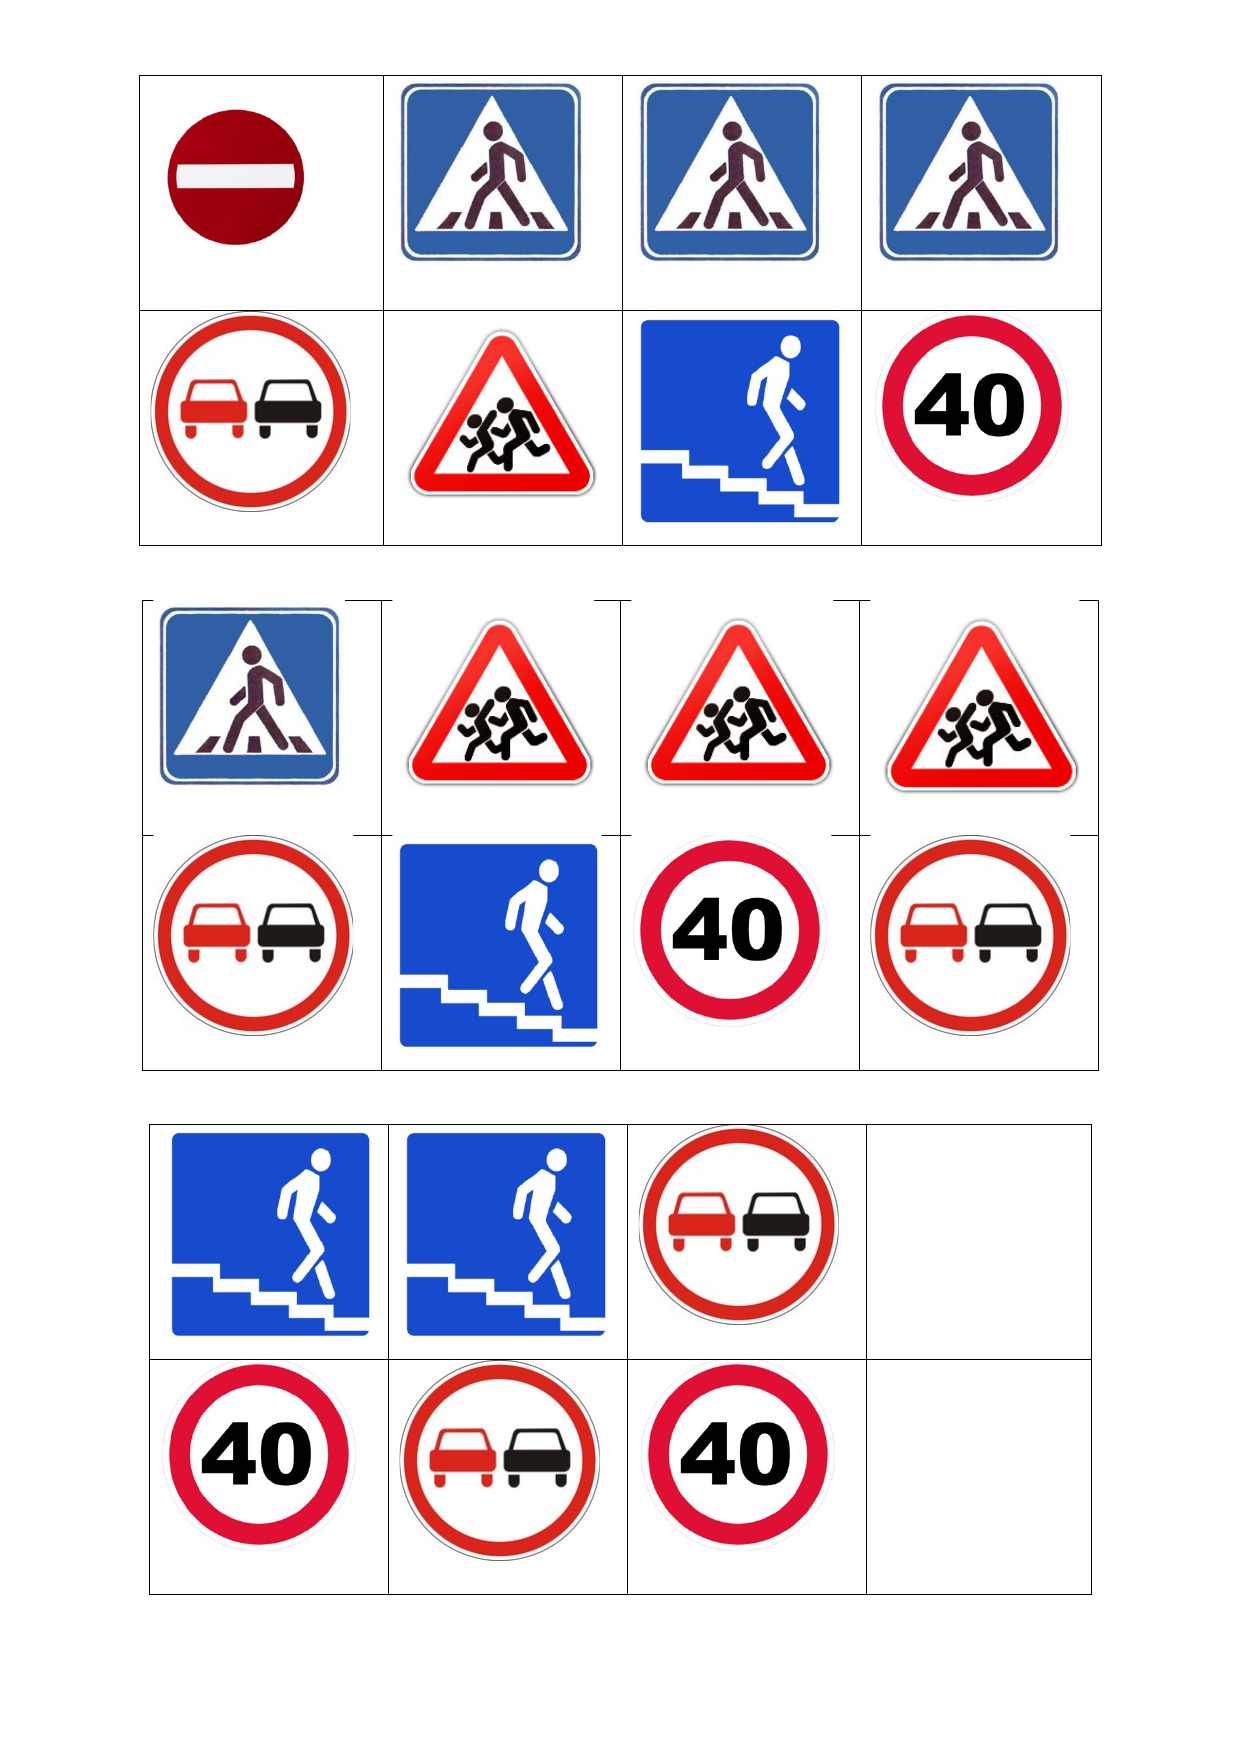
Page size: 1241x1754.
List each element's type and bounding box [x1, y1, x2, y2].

table_header [382, 601, 620, 835]
table_header [150, 1125, 388, 1359]
table_cell [143, 836, 381, 1070]
table_header [621, 601, 859, 835]
table_cell [860, 836, 1098, 1070]
picture [638, 1125, 839, 1325]
table_cell [628, 1360, 866, 1594]
picture [870, 600, 1080, 797]
picture [392, 600, 595, 791]
picture [392, 835, 602, 1049]
picture [153, 835, 354, 1036]
picture [399, 1360, 600, 1561]
table_cell [384, 311, 622, 545]
picture [870, 835, 1071, 1036]
picture [638, 1360, 839, 1551]
table_cell [867, 1360, 1091, 1594]
table_cell [382, 836, 620, 1070]
picture [633, 311, 844, 524]
table_header [860, 601, 1098, 835]
table_cell [384, 76, 622, 310]
table_header [143, 601, 381, 835]
table_cell [623, 311, 861, 545]
table_cell [621, 836, 859, 1070]
picture [394, 76, 587, 267]
picture [150, 311, 351, 512]
table_cell [150, 1360, 388, 1594]
table_cell [389, 1360, 627, 1594]
picture [631, 600, 834, 791]
picture [150, 76, 313, 292]
table_header [628, 1125, 866, 1359]
table_cell [623, 76, 861, 310]
picture [160, 1360, 361, 1551]
table_cell [862, 311, 1101, 545]
table_cell [862, 76, 1101, 310]
table_cell [140, 311, 383, 545]
picture [164, 1125, 374, 1338]
picture [633, 76, 826, 266]
table_header [867, 1125, 1091, 1359]
picture [394, 311, 597, 501]
table_header [389, 1125, 627, 1359]
picture [399, 1125, 609, 1338]
picture [631, 835, 832, 1027]
picture [873, 311, 1073, 502]
picture [153, 600, 345, 791]
picture [873, 76, 1065, 266]
table_cell [140, 76, 383, 310]
